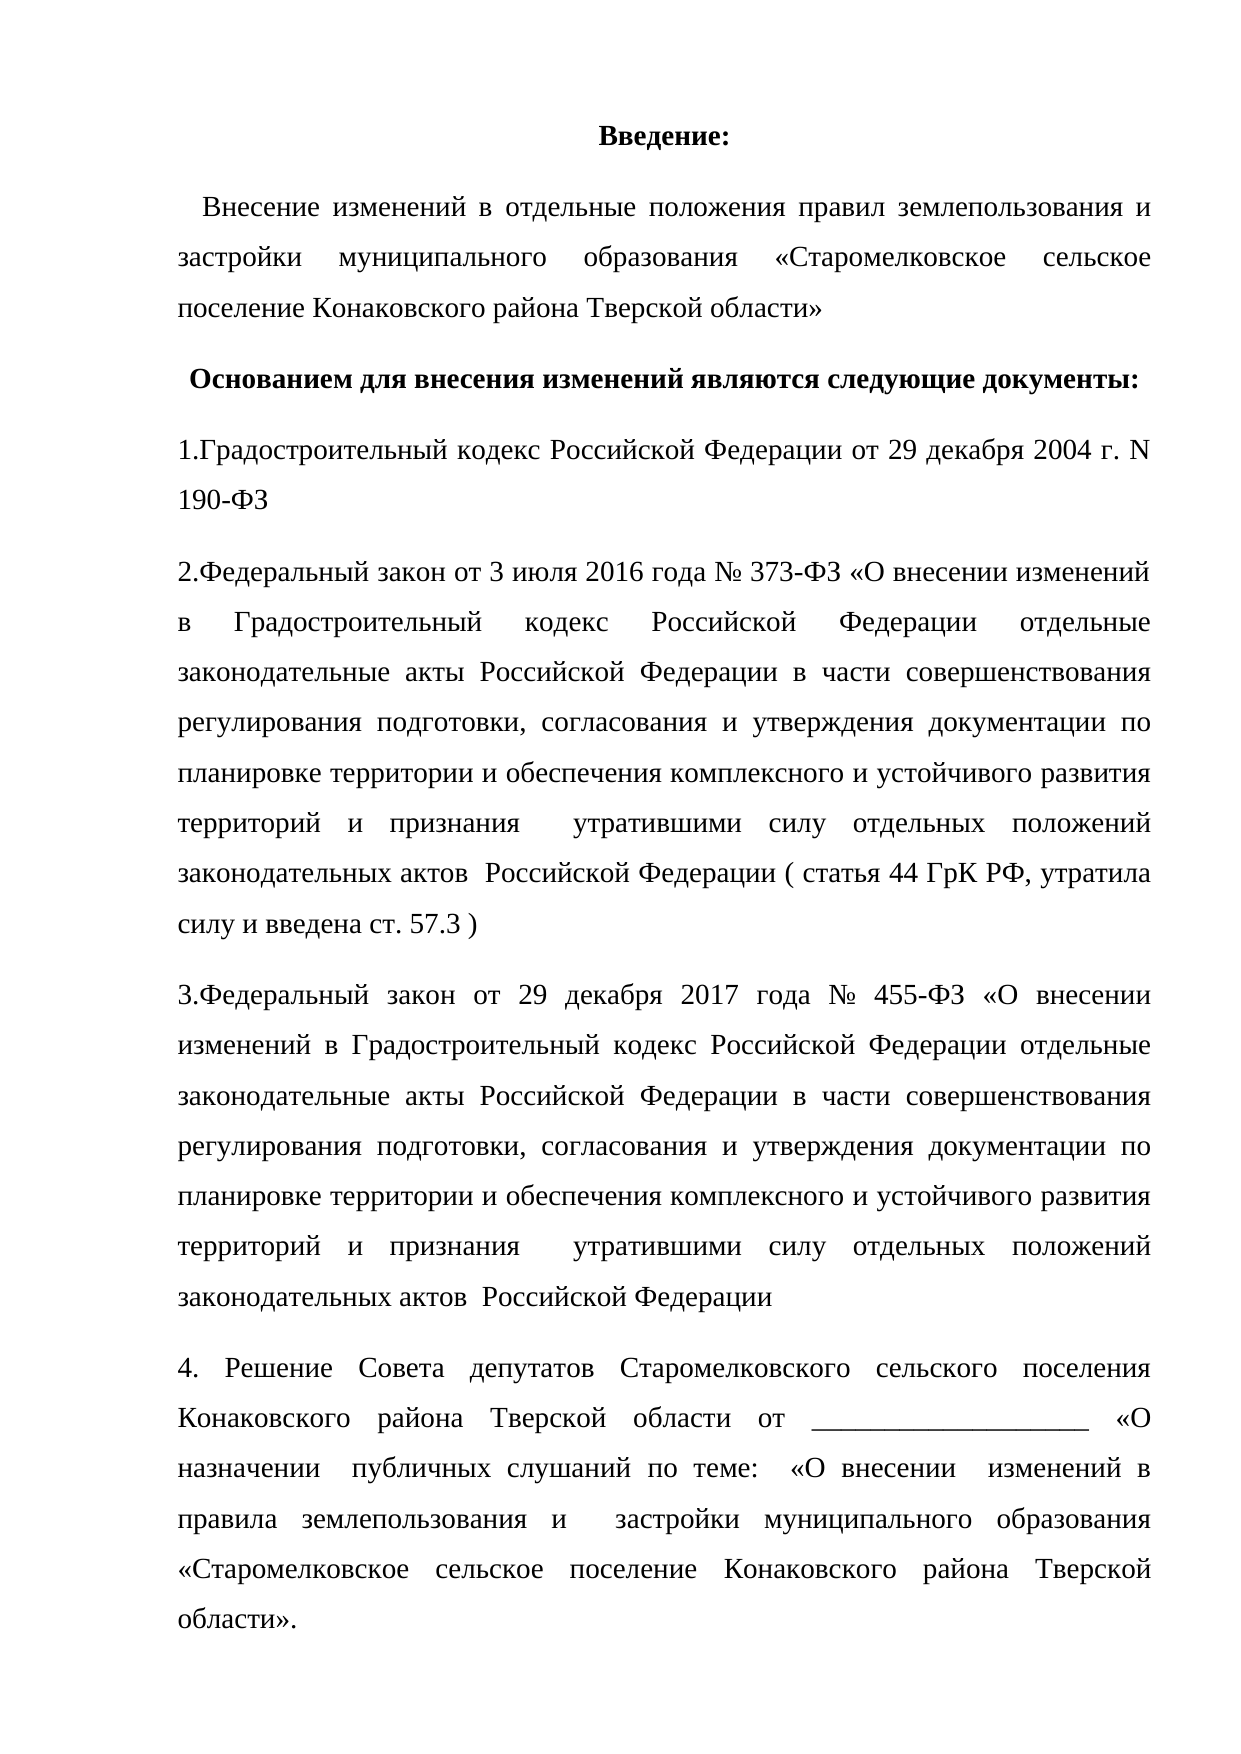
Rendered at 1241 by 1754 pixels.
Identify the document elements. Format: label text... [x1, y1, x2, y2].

text 2.Федеральный закон от 3 июля 2016 года № 373-ФЗ «О внесении изменений в Градостроительный кодекс Российской Федерации отдельные законодательные акты Российской Федерации в части совершенствования регулирования подготовки, согласования и утверждения документации по планировке территории и обеспечения комплексного и устойчивого развития территорий и признания утратившими силу отдельных положений законодательных актов Российской Федерации ( статья 44 ГрК РФ, утратила силу и введена ст. 57.3 ) [177, 554, 1152, 939]
text Введение: [177, 118, 1152, 152]
text 3.Федеральный закон от 29 декабря 2017 года № 455-ФЗ «О внесении изменений в Градостроительный кодекс Российской Федерации отдельные законодательные акты Российской Федерации в части совершенствования регулирования подготовки, согласования и утверждения документации по планировке территории и обеспечения комплексного и устойчивого развития территорий и признания утратившими силу отдельных положений законодательных актов Российской Федерации [177, 977, 1152, 1312]
text Основанием для внесения изменений являются следующие документы: [177, 361, 1152, 394]
text 4. Решение Совета депутатов Старомелковского сельского поселения Конаковского района Тверской области от ___________________ «О назначении публичных слушаний по теме: «О внесении изменений в правила землепользования и застройки муниципального образования «Старомелковское сельское поселение Конаковского района Тверской области». [177, 1350, 1152, 1635]
text 1.Градостроительный кодекс Российской Федерации от 29 декабря 2004 г. N 190-ФЗ [177, 432, 1152, 516]
text Внесение изменений в отдельные положения правил землепользования и застройки муниципального образования «Старомелковское сельское поселение Конаковского района Тверской области» [177, 189, 1152, 323]
